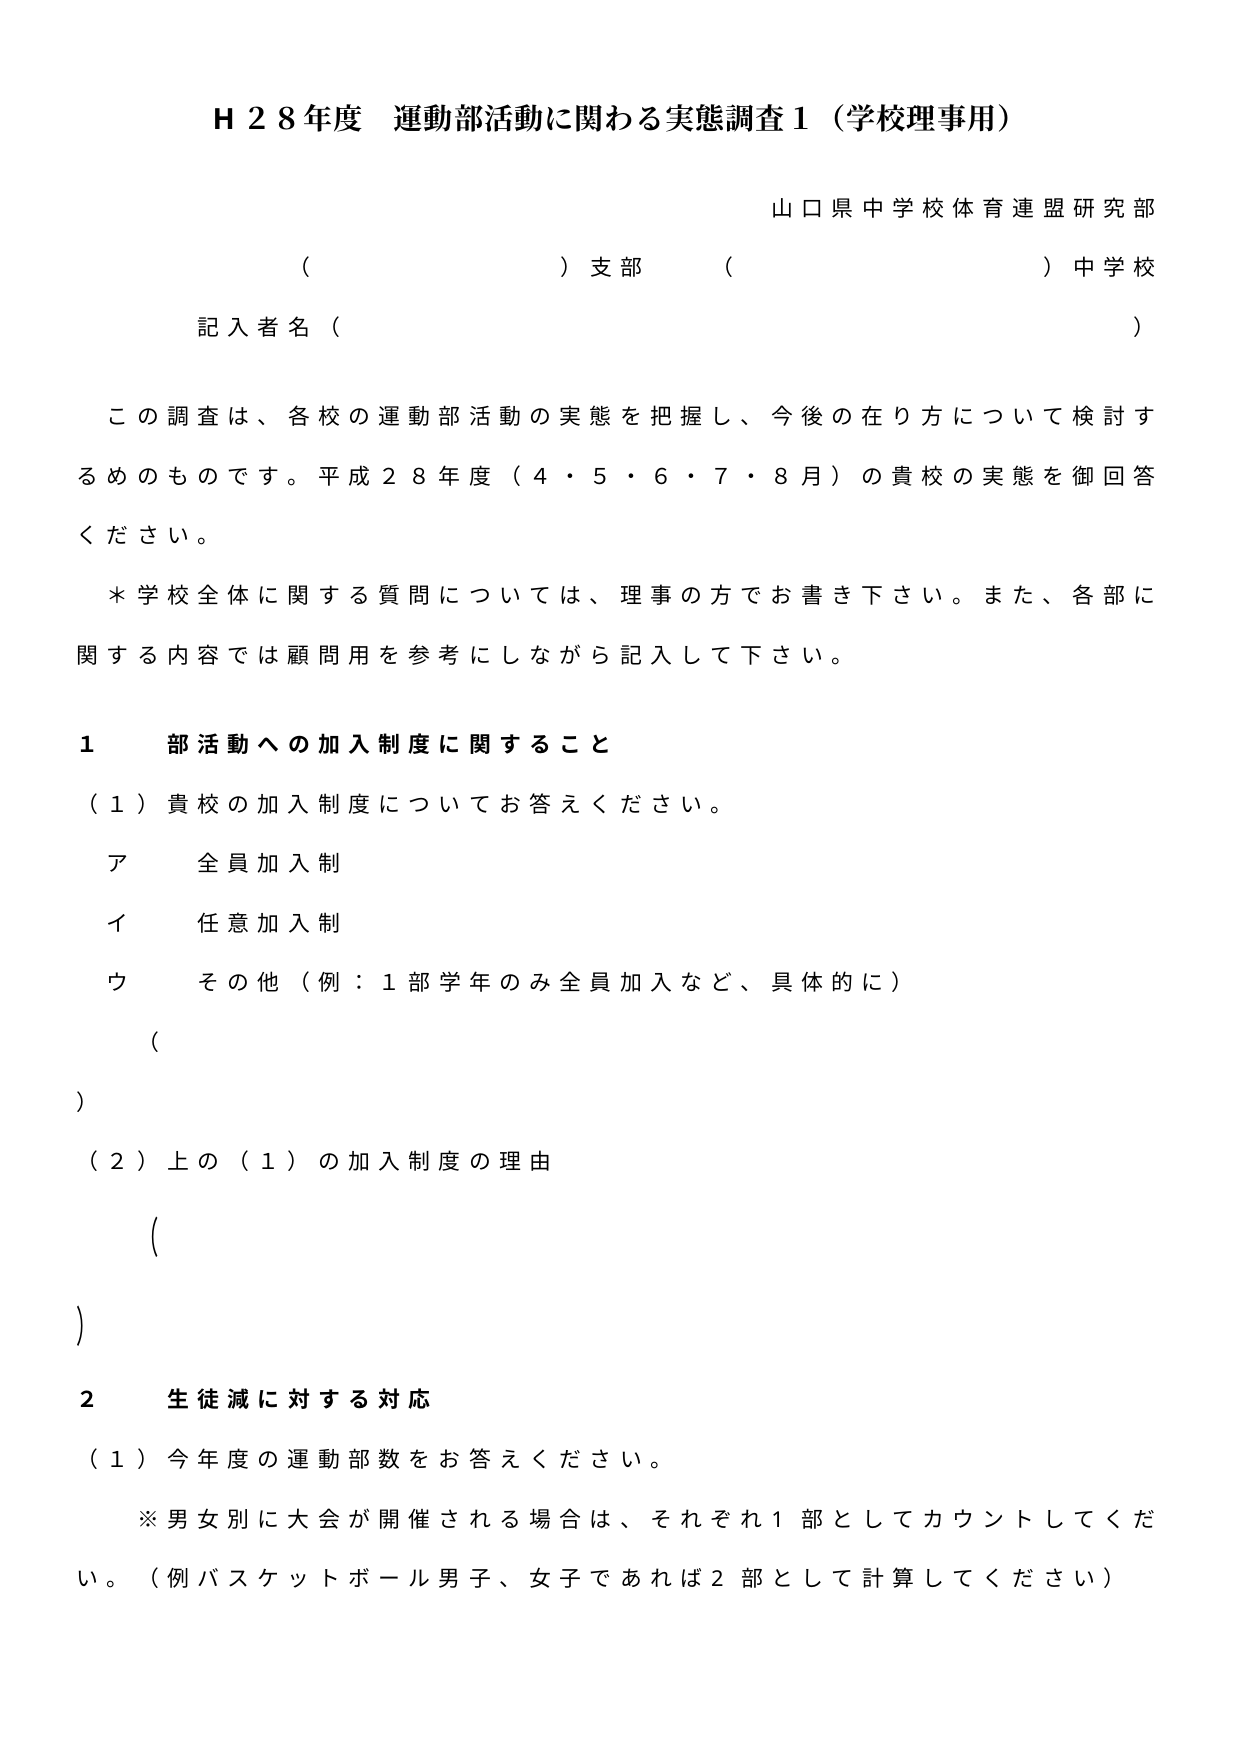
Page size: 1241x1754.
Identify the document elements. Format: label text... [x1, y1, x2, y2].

text ア 全員加入制 [76, 832, 1164, 892]
text （１）今年度の運動部数をお答えください。 [76, 1428, 1164, 1488]
text （ ） [76, 1190, 1164, 1368]
text （ ） [76, 1011, 1164, 1130]
text 山口県中学校体育連盟研究部 [76, 177, 1164, 236]
text この調査は、各校の運動部活動の実態を把握し、今後の在り方について検討するめのものです。平成２８年度（４・５・６・７・８月）の貴校の実態を御回答ください。 [76, 385, 1164, 564]
text ＊学校全体に関する質問については、理事の方でお書き下さい。また、各部に関する内容では顧問用を参考にしながら記入して下さい。 [76, 564, 1164, 683]
text ウ その他（例：１部学年のみ全員加入など、具体的に） [76, 951, 1164, 1011]
text 記入者名（ ） [76, 296, 1164, 356]
text ２ 生徒減に対する対応 [76, 1368, 1164, 1428]
text イ 任意加入制 [76, 892, 1164, 951]
text ※男女別に大会が開催される場合は、それぞれ1部としてカウントしてくだい。（例バスケットボール男子、女子であれば2部として計算してください） [76, 1488, 1164, 1607]
text １ 部活動への加入制度に関すること [76, 713, 1164, 773]
text （２）上の（１）の加入制度の理由 [76, 1130, 1164, 1190]
text （１）貴校の加入制度についてお答えください。 [76, 773, 1164, 832]
text H２８年度 運動部活動に関わる実態調査１（学校理事用） [76, 87, 1164, 147]
text （ ）支部 （ ）中学校 [76, 236, 1164, 296]
